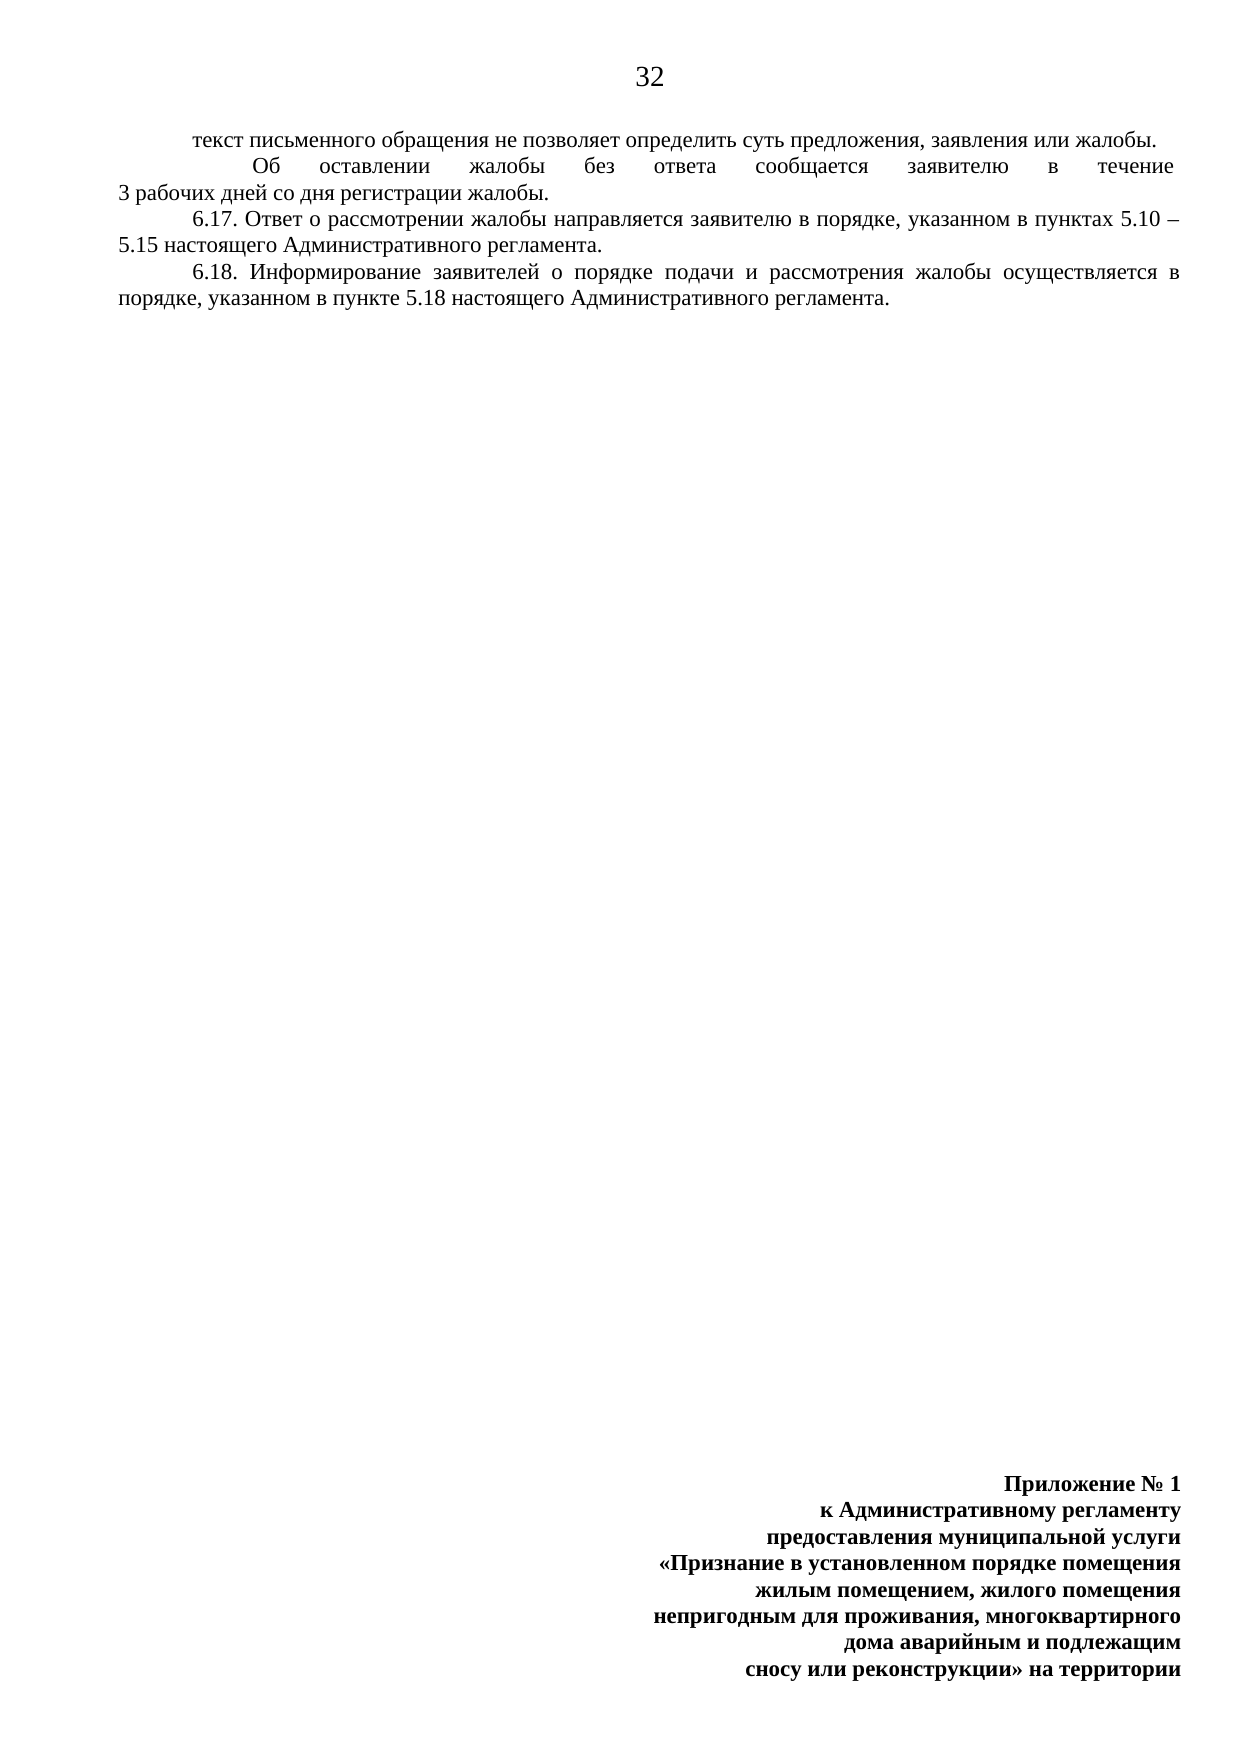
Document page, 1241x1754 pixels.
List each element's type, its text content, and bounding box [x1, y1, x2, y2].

text Об оставлении жалобы без ответа сообщается заявителю в течение 3 рабочих дней со дня регистрации жалобы. [118, 152, 1181, 205]
text Приложение № 1 [118, 1470, 1181, 1497]
text жилым помещением, жилого помещения [118, 1576, 1181, 1602]
text непригодным для проживания, многоквартирного [118, 1602, 1181, 1628]
text «Признание в установленном порядке помещения [118, 1549, 1181, 1576]
text предоставления муниципальной услуги [118, 1523, 1181, 1549]
text 6.18. Информирование заявителей о порядке подачи и рассмотрения жалобы осуществляется в порядке, указанном в пункте 5.18 настоящего Административного регламента. [118, 258, 1181, 311]
text текст письменного обращения не позволяет определить суть предложения, заявления или жалобы. [118, 126, 1181, 152]
text дома аварийным и подлежащим [118, 1628, 1181, 1655]
text сносу или реконструкции» на территории [118, 1655, 1181, 1681]
text 6.17. Ответ о рассмотрении жалобы направляется заявителю в порядке, указанном в пунктах 5.10 – 5.15 настоящего Административного регламента. [118, 205, 1181, 258]
text к Административному регламенту [118, 1497, 1181, 1523]
